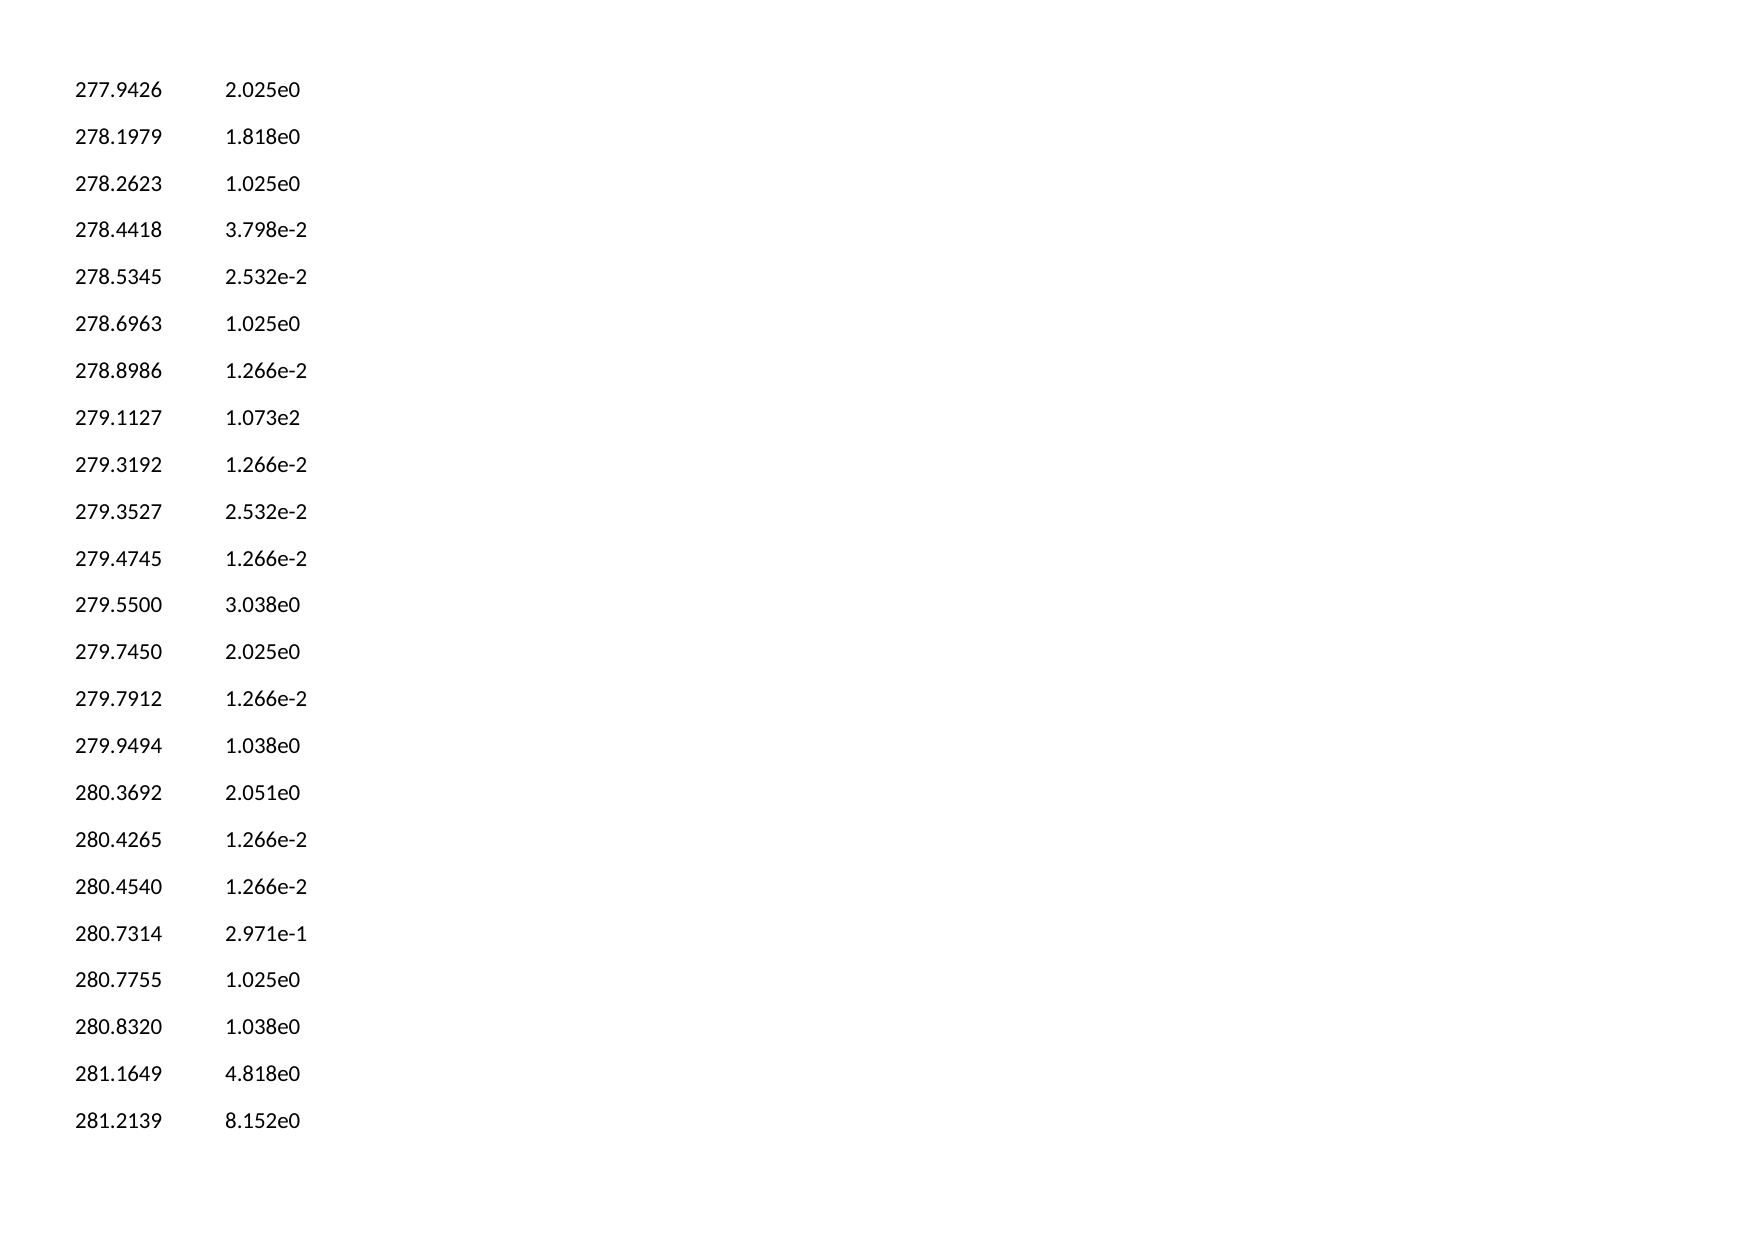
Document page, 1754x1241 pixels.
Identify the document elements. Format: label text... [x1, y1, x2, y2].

text 278.4418 3.798e-2 [75, 216, 1679, 244]
text 279.3192 1.266e-2 [75, 450, 1679, 478]
text 280.7755 1.025e0 [75, 966, 1679, 994]
text 278.5345 2.532e-2 [75, 262, 1679, 291]
text 280.4265 1.266e-2 [75, 825, 1679, 853]
text 279.5500 3.038e0 [75, 591, 1679, 619]
text 280.7314 2.971e-1 [75, 919, 1679, 947]
text 278.2623 1.025e0 [75, 169, 1679, 197]
text 278.1979 1.818e0 [75, 122, 1679, 150]
text 281.2139 8.152e0 [75, 1106, 1679, 1134]
text 279.7912 1.266e-2 [75, 684, 1679, 712]
text 278.6963 1.025e0 [75, 309, 1679, 337]
text 281.1649 4.818e0 [75, 1059, 1679, 1087]
text 279.4745 1.266e-2 [75, 544, 1679, 572]
text 278.8986 1.266e-2 [75, 356, 1679, 384]
text 280.4540 1.266e-2 [75, 872, 1679, 900]
text 279.7450 2.025e0 [75, 637, 1679, 666]
text 279.3527 2.532e-2 [75, 497, 1679, 525]
text 280.3692 2.051e0 [75, 778, 1679, 806]
text 277.9426 2.025e0 [75, 75, 1679, 103]
text 280.8320 1.038e0 [75, 1012, 1679, 1041]
text 279.1127 1.073e2 [75, 403, 1679, 431]
text 279.9494 1.038e0 [75, 731, 1679, 759]
